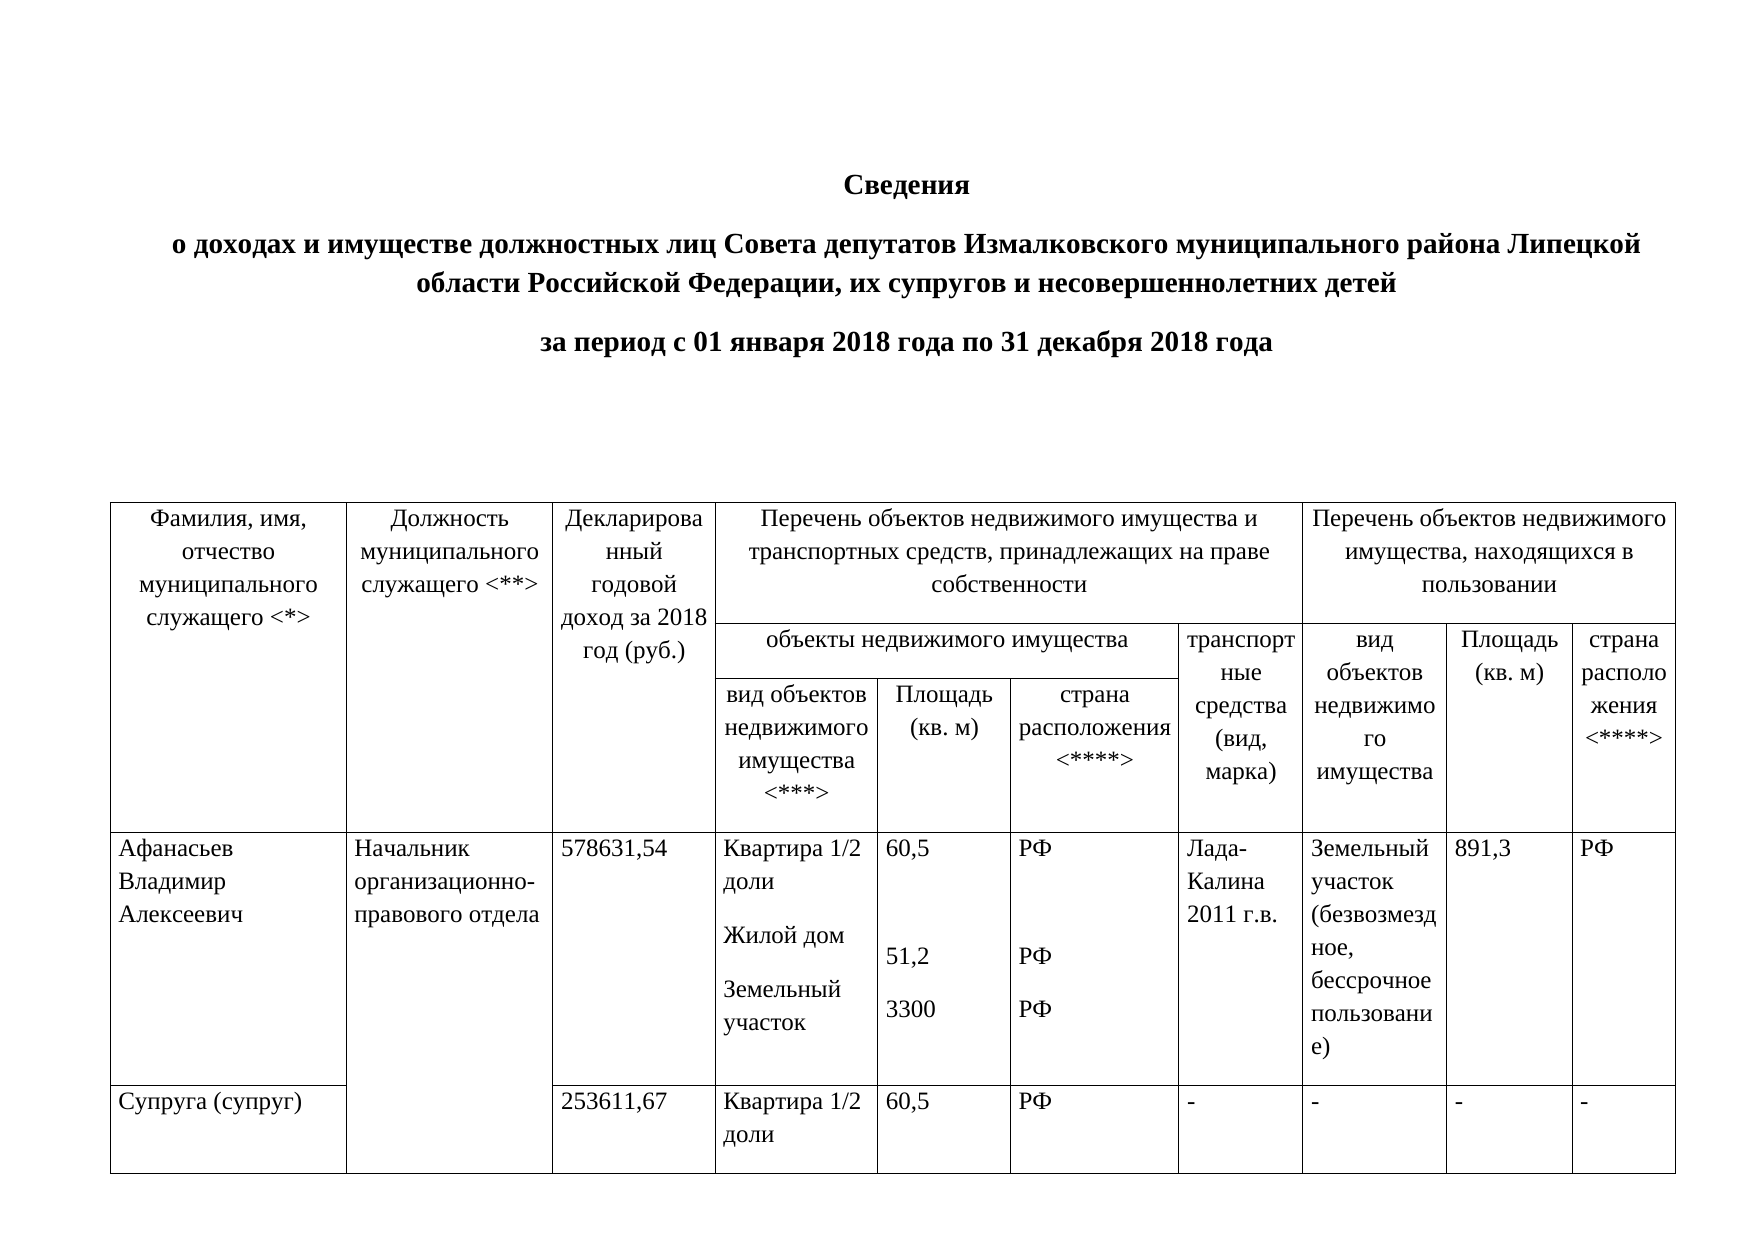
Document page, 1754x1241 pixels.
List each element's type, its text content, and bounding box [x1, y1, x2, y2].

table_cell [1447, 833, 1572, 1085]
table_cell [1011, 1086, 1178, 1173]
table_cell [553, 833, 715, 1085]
text о доходах и имуществе должностных лиц Совета депутатов Измалковского муниципального района Липецкой области Российской Федерации, их супругов и несовершеннолетних детей [118, 226, 1695, 298]
text Сведения [118, 167, 1695, 200]
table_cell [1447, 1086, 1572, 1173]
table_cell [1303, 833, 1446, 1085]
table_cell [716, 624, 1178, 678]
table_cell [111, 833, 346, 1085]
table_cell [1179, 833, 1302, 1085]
text за период с 01 января 2018 года по 31 декабря 2018 года [118, 324, 1695, 358]
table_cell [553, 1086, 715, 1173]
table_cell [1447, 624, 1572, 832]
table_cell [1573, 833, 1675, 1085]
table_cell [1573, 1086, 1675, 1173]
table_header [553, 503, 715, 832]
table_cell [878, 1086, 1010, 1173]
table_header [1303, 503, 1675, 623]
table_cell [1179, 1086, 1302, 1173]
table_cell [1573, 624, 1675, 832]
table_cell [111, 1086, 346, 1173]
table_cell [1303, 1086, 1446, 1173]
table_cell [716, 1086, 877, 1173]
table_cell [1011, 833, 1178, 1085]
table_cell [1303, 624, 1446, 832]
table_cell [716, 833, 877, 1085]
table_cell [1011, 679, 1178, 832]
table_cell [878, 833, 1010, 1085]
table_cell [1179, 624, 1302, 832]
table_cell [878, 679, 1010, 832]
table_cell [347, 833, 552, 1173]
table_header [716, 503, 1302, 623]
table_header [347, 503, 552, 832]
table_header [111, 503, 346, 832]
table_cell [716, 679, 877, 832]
